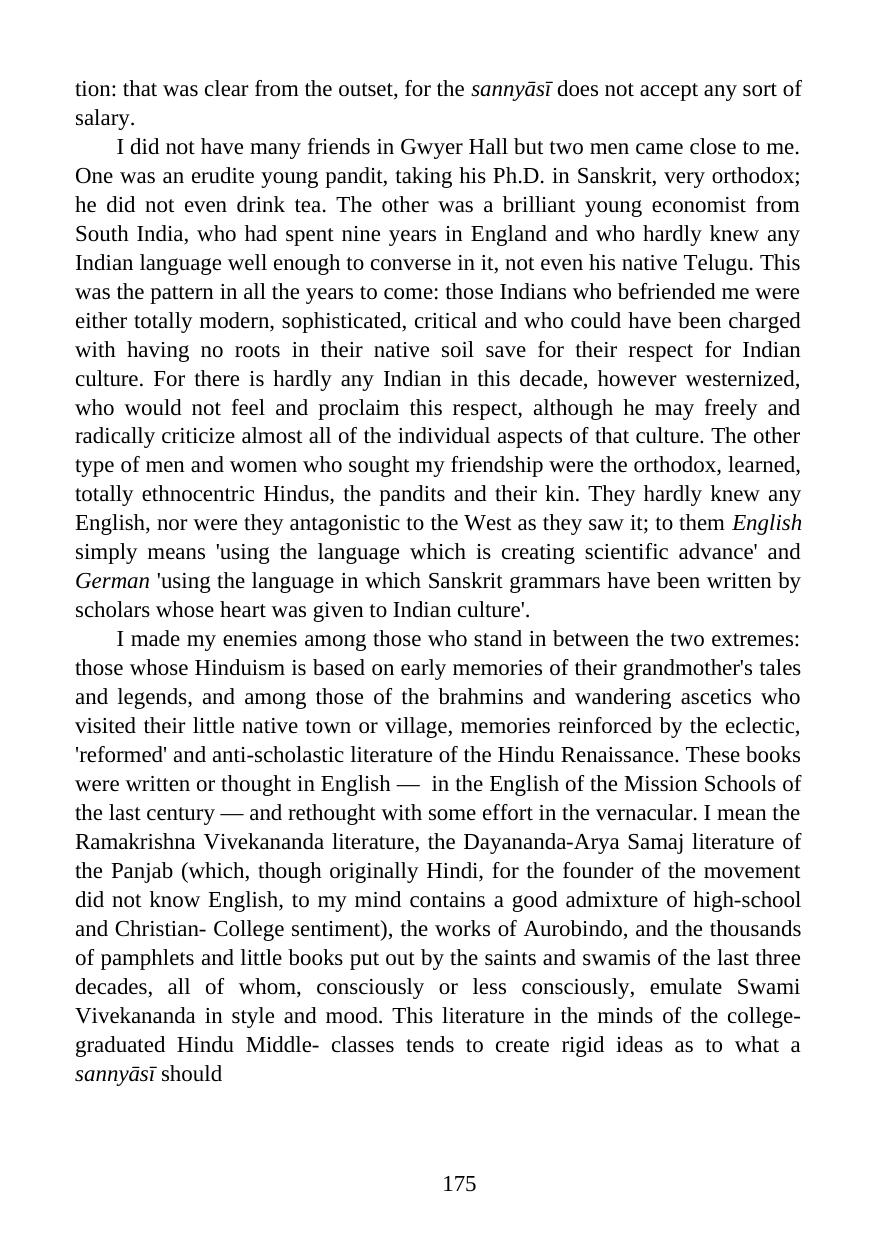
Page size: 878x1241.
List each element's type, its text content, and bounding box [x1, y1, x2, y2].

text I made my enemies among those who stand in between the two extremes: those whose Hinduism is based on early memories of their grandmother's tales and legends, and among those of the brahmins and wandering ascetics who visited their little native town or village, memories reinforced by the eclectic, 'reformed' and anti-scholastic literature of the Hindu Renaissance. These books were written or thought in English — in the English of the Mission Schools of the last century — and rethought with some effort in the vernacular. I mean the Ramakrishna Vivekananda literature, the Dayananda-Arya Samaj literature of the Panjab (which, though originally Hindi, for the founder of the movement did not know English, to my mind contains a good admixture of high-school and Christian- College sentiment), the works of Aurobindo, and the thousands of pamphlets and little books put out by the saints and swamis of the last three decades, all of whom, consciously or less consciously, emulate Swami Vivekananda in style and mood. This literature in the minds of the college-graduated Hindu Middle- classes tends to create rigid ideas as to what a sannyāsī should [75, 625, 802, 1086]
text tion: that was clear from the outset, for the sannyāsī does not accept any sort of salary. [75, 75, 802, 130]
text I did not have many friends in Gwyer Hall but two men came close to me. One was an erudite young pandit, taking his Ph.D. in Sanskrit, very orthodox; he did not even drink tea. The other was a brilliant young economist from South India, who had spent nine years in England and who hardly knew any Indian language well enough to converse in it, not even his native Telugu. This was the pattern in all the years to come: those Indians who befriended me were either totally modern, sophisticated, critical and who could have been charged with having no roots in their native soil save for their respect for Indian culture. For there is hardly any Indian in this decade, however westernized, who would not feel and proclaim this respect, although he may freely and radically criticize almost all of the individual aspects of that culture. The other type of men and women who sought my friendship were the orthodox, learned, totally ethnocentric Hindus, the pandits and their kin. They hardly knew any English, nor were they antagonistic to the West as they saw it; to them English simply means 'using the language which is creating scientific advance' and German 'using the language in which Sanskrit grammars have been written by scholars whose heart was given to Indian culture'. [75, 133, 802, 623]
